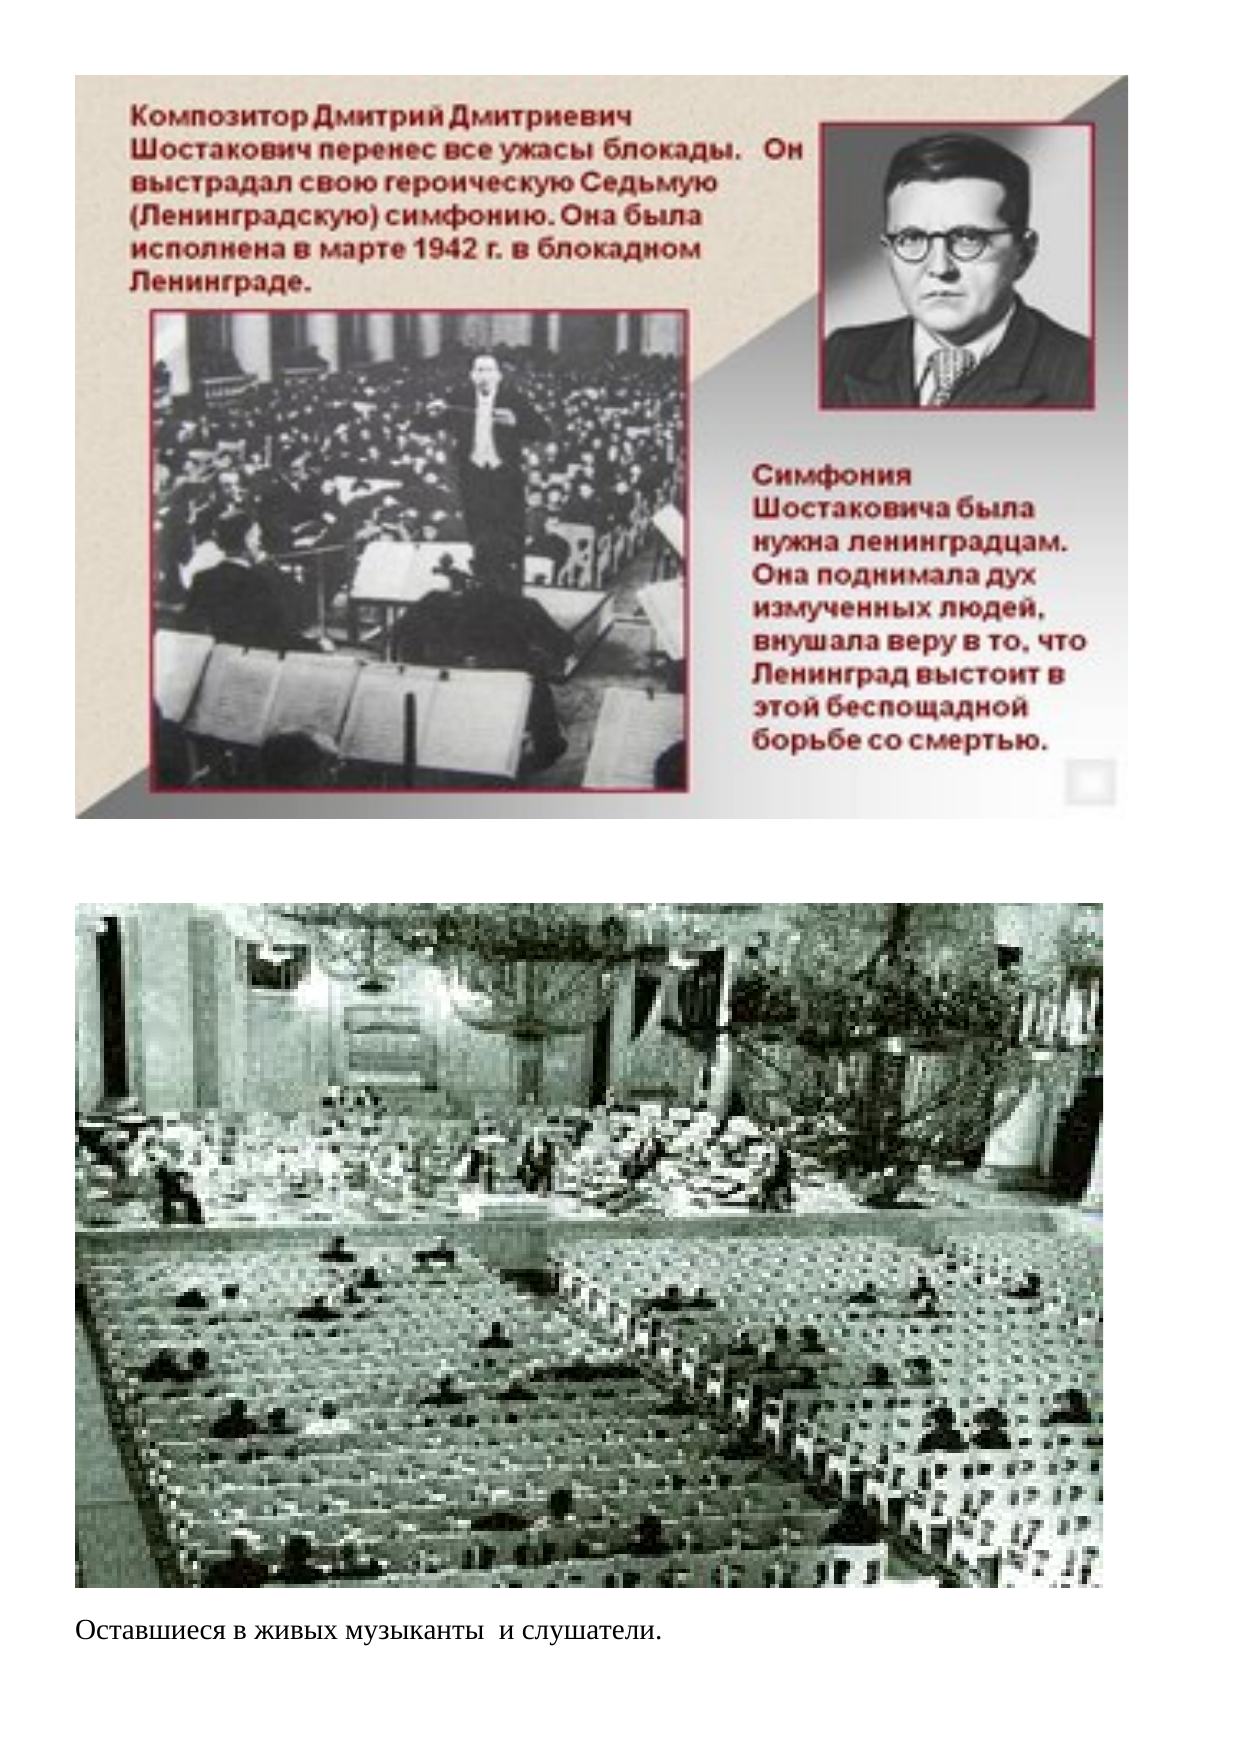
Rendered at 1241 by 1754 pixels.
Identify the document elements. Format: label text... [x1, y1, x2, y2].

text Оставшиеся в живых музыканты и слушатели. [75, 1612, 1165, 1646]
picture [75, 903, 1104, 1588]
picture [75, 75, 1129, 819]
